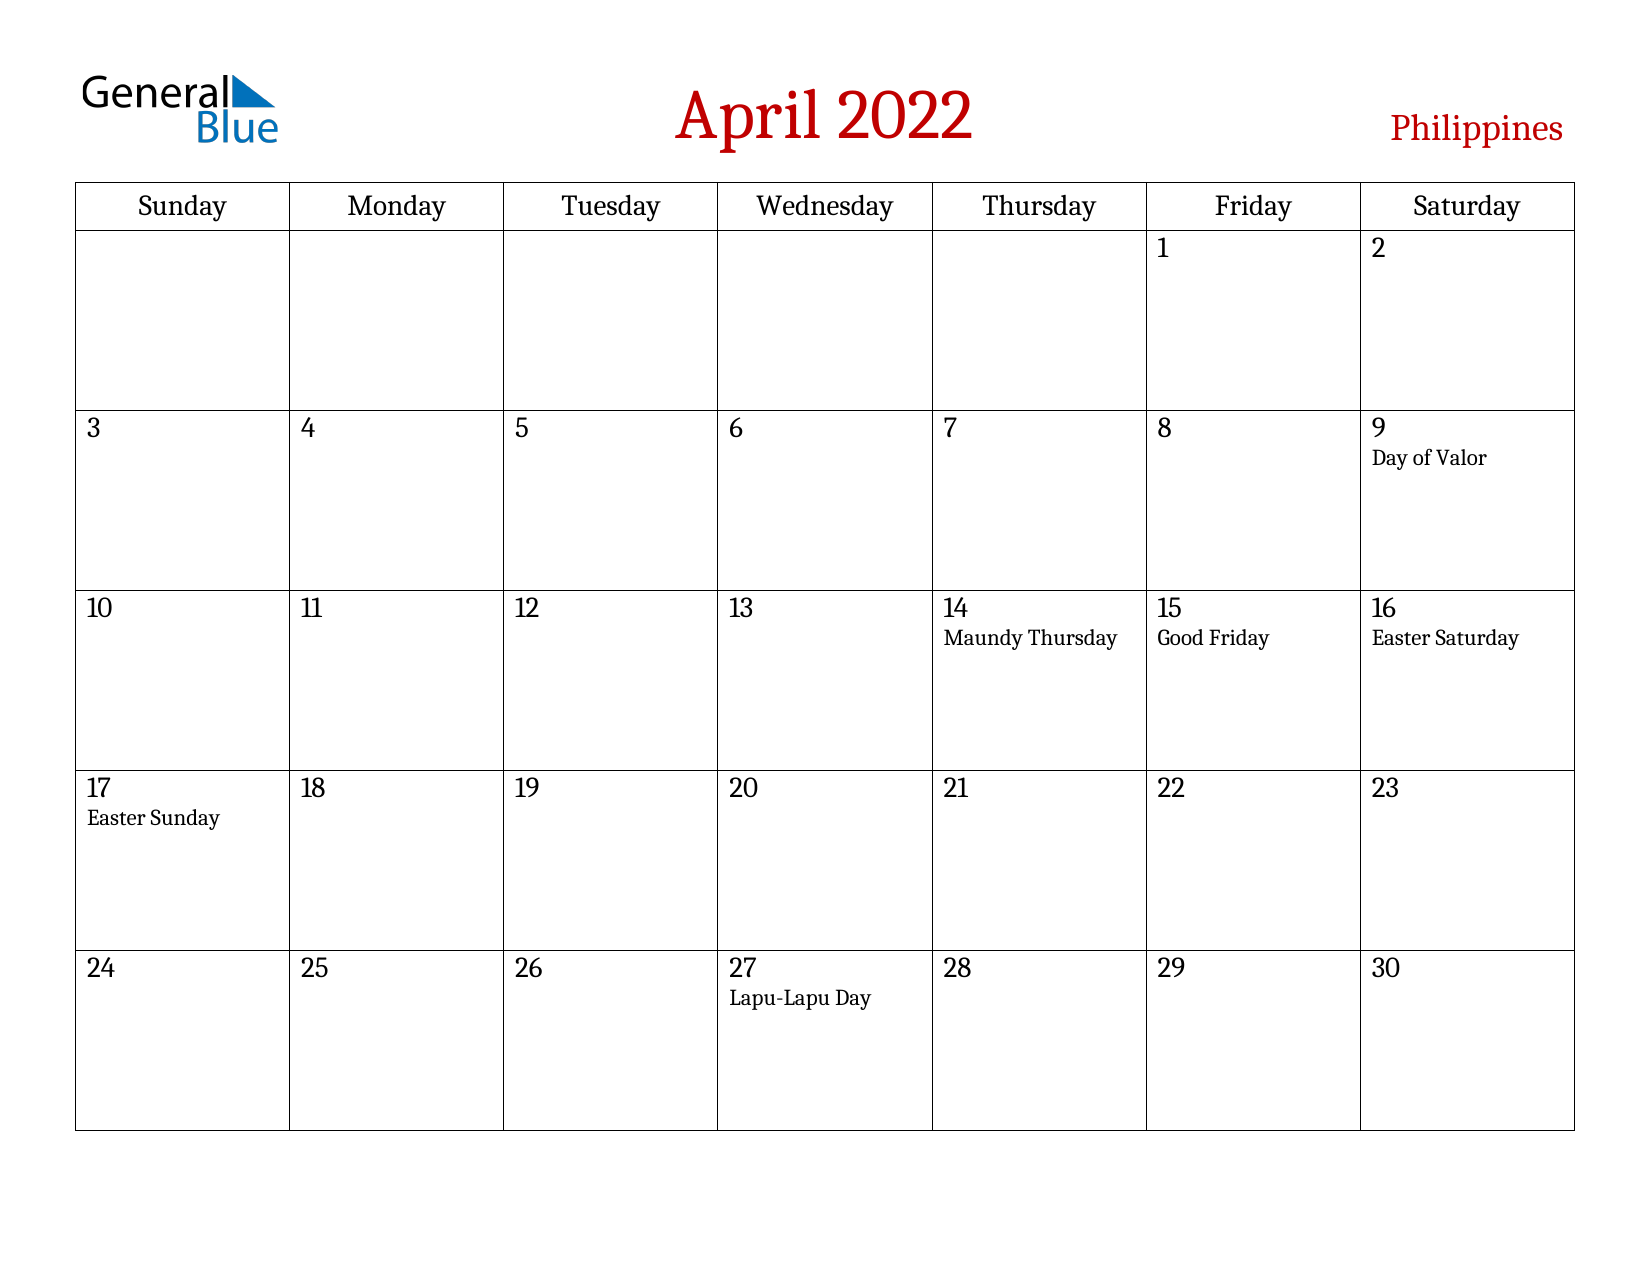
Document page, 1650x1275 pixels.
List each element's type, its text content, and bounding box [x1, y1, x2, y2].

table_cell [290, 231, 503, 264]
table_header [76, 75, 503, 182]
table_cell [933, 985, 1146, 1130]
table_cell 17 [76, 771, 289, 805]
table_cell 20 [718, 771, 932, 805]
table_cell [1147, 445, 1360, 590]
table_cell [718, 265, 932, 410]
table_cell [933, 805, 1146, 950]
table_cell [718, 445, 932, 590]
table_cell 13 [718, 591, 932, 625]
picture [82, 75, 278, 143]
table_cell Lapu-Lapu Day [718, 985, 932, 1130]
table_cell [504, 231, 717, 264]
table_cell [933, 231, 1146, 264]
table_cell [290, 265, 503, 410]
table_cell 6 [718, 411, 932, 444]
table_cell [504, 985, 717, 1130]
table_cell 7 [933, 411, 1146, 444]
table_cell [290, 625, 503, 770]
table_cell 15 [1147, 591, 1360, 625]
table_cell Friday [1147, 183, 1360, 230]
table_cell [290, 985, 503, 1130]
table_cell [504, 265, 717, 410]
table_cell 9 [1361, 411, 1574, 444]
table_cell [718, 805, 932, 950]
table_cell 16 [1361, 591, 1574, 625]
table_cell 27 [718, 951, 932, 985]
table_cell 29 [1147, 951, 1360, 985]
table_cell 28 [933, 951, 1146, 985]
table_cell 8 [1147, 411, 1360, 444]
table_cell 22 [1147, 771, 1360, 805]
table_cell [1147, 985, 1360, 1130]
table_cell [290, 445, 503, 590]
table_cell [718, 625, 932, 770]
table_cell [933, 445, 1146, 590]
table_cell 2 [1361, 231, 1574, 264]
table_cell 30 [1361, 951, 1574, 985]
table_cell Easter Sunday [76, 805, 289, 950]
table_cell Day of Valor [1361, 445, 1574, 590]
table_cell [1147, 805, 1360, 950]
table_cell Sunday [76, 183, 289, 230]
table_header April 2022 [504, 75, 1146, 182]
table_cell Wednesday [718, 183, 932, 230]
table_cell [1361, 265, 1574, 410]
table_cell 14 [933, 591, 1146, 625]
table_cell 26 [504, 951, 717, 985]
table_cell [504, 445, 717, 590]
table_cell Maundy Thursday [933, 625, 1146, 770]
table_cell 3 [76, 411, 289, 444]
table_cell 19 [504, 771, 717, 805]
table_cell [504, 625, 717, 770]
table_cell [1147, 265, 1360, 410]
table_cell 25 [290, 951, 503, 985]
table_cell [76, 265, 289, 410]
table_cell [76, 625, 289, 770]
table_cell 18 [290, 771, 503, 805]
table_header Philippines [1146, 75, 1574, 182]
table_cell [1361, 985, 1574, 1130]
table_cell Monday [290, 183, 503, 230]
table_cell 12 [504, 591, 717, 625]
table_cell Thursday [933, 183, 1146, 230]
table_cell [933, 265, 1146, 410]
table_cell 24 [76, 951, 289, 985]
table_cell 1 [1147, 231, 1360, 264]
table_cell Good Friday [1147, 625, 1360, 770]
table_cell 4 [290, 411, 503, 444]
table_cell 21 [933, 771, 1146, 805]
table_cell [76, 445, 289, 590]
table_cell [1361, 805, 1574, 950]
table_cell 23 [1361, 771, 1574, 805]
table_cell [76, 231, 289, 264]
table_cell Saturday [1361, 183, 1574, 230]
table_cell 5 [504, 411, 717, 444]
table_cell [76, 985, 289, 1130]
table_cell Tuesday [504, 183, 717, 230]
table_cell [290, 805, 503, 950]
table_cell [504, 805, 717, 950]
table_cell Easter Saturday [1361, 625, 1574, 770]
table_cell 11 [290, 591, 503, 625]
table_cell [718, 231, 932, 264]
table_cell 10 [76, 591, 289, 625]
